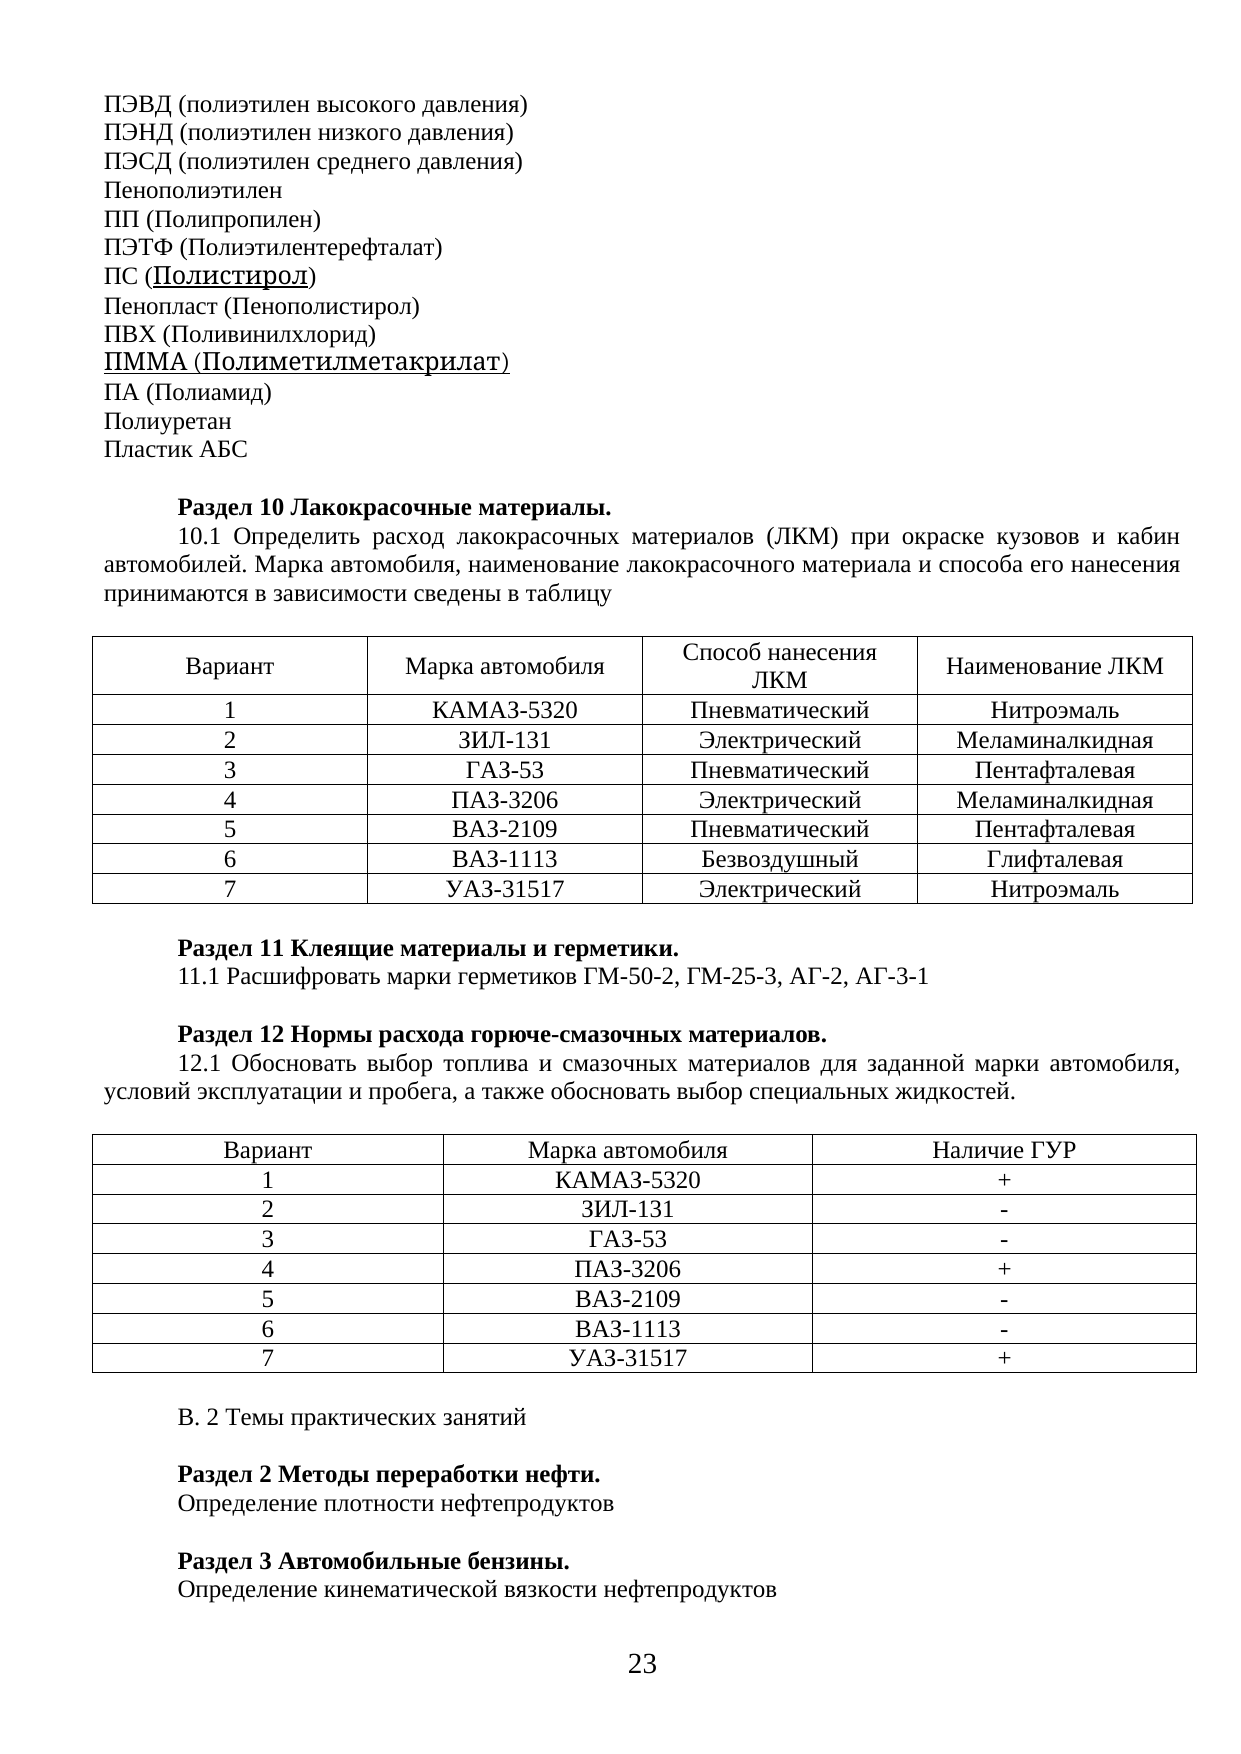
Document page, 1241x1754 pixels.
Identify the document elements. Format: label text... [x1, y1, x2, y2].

table_header Марка автомобиля [444, 1135, 812, 1164]
table_cell 3 [93, 755, 367, 784]
table_cell ЗИЛ-131 [444, 1195, 812, 1223]
table_header Наличие ГУР [813, 1135, 1196, 1164]
table_cell 3 [93, 1224, 443, 1253]
table_cell ПАЗ-3206 [444, 1254, 812, 1283]
text Определение кинематической вязкости нефтепродуктов [103, 1574, 1181, 1603]
table_cell + [813, 1165, 1196, 1193]
table_cell ВАЗ-1113 [368, 844, 642, 873]
table_cell УАЗ-31517 [444, 1344, 812, 1372]
table_cell Электрический [643, 874, 917, 903]
table_cell Нитроэмаль [918, 874, 1192, 903]
table_cell ЗИЛ-131 [368, 725, 642, 754]
table_cell ПАЗ-3206 [368, 785, 642, 813]
text Определение плотности нефтепродуктов [103, 1488, 1181, 1517]
table_cell ГАЗ-53 [444, 1224, 812, 1253]
text Раздел 2 Методы переработки нефти. [103, 1459, 1181, 1488]
table_cell 6 [93, 844, 367, 873]
table_cell 5 [93, 1284, 443, 1313]
table_cell Пневматический [643, 815, 917, 843]
subtitle ПЭВД (полиэтилен высокого давления) [103, 89, 1181, 117]
subtitle Пенопласт (Пенополистирол) [103, 291, 1181, 319]
subtitle Пенополиэтилен [103, 175, 1181, 204]
table_cell 1 [93, 695, 367, 724]
table_cell Безвоздушный [643, 844, 917, 873]
table_header Наименование ЛКМ [918, 637, 1192, 694]
subtitle ПЭНД (полиэтилен низкого давления) [103, 117, 1181, 146]
text 10.1 Определить расход лакокрасочных материалов (ЛКМ) при окраске кузовов и кабин автомобилей. Марка автомобиля, наименование лакокрасочного материала и способа его нанесения принимаются в зависимости сведены в таблицу [103, 521, 1181, 607]
table_cell + [813, 1254, 1196, 1283]
table_cell - [813, 1314, 1196, 1342]
subtitle ПС (Полистирол) [103, 261, 1181, 291]
table_cell Глифталевая [918, 844, 1192, 873]
text В. 2 Темы практических занятий [103, 1402, 1181, 1431]
table_cell Пневматический [643, 695, 917, 724]
table_cell - [813, 1284, 1196, 1313]
table_cell 1 [93, 1165, 443, 1193]
subtitle ПММА (Полиметилметакрилат) [103, 348, 1181, 377]
table_cell 2 [93, 1195, 443, 1223]
subtitle ПА (Полиамид) [103, 377, 1181, 406]
table_cell - [813, 1224, 1196, 1253]
table_cell ВАЗ-1113 [444, 1314, 812, 1342]
table_cell Пентафталевая [918, 815, 1192, 843]
text 12.1 Обосновать выбор топлива и смазочных материалов для заданной марки автомобиля, условий эксплуатации и пробега, а также обосновать выбор специальных жидкостей. [103, 1048, 1181, 1105]
text 11.1 Расшифровать марки герметиков ГМ-50-2, ГМ-25-3, АГ-2, АГ-3-1 [103, 961, 1181, 990]
subtitle Пластик АБС [103, 434, 1181, 463]
table_cell КАМАЗ-5320 [444, 1165, 812, 1193]
subtitle ПВХ (Поливинилхлорид) [103, 319, 1181, 348]
table_header Вариант [93, 637, 367, 694]
table_cell ВАЗ-2109 [368, 815, 642, 843]
table_cell Пентафталевая [918, 755, 1192, 784]
table_header Способ нанесения ЛКМ [643, 637, 917, 694]
table_cell - [813, 1195, 1196, 1223]
table_cell ГАЗ-53 [368, 755, 642, 784]
text Раздел 3 Автомобильные бензины. [103, 1546, 1181, 1574]
table_cell Меламиналкидная [918, 785, 1192, 813]
subtitle ПЭТФ (Полиэтилентерефталат) [103, 232, 1181, 261]
table_cell + [813, 1344, 1196, 1372]
table_cell 7 [93, 1344, 443, 1372]
table_cell Электрический [643, 725, 917, 754]
table_cell Нитроэмаль [918, 695, 1192, 724]
table_cell ВАЗ-2109 [444, 1284, 812, 1313]
table_cell 4 [93, 1254, 443, 1283]
subtitle ПП (Полипропилен) [103, 204, 1181, 232]
table_cell УАЗ-31517 [368, 874, 642, 903]
table_cell Пневматический [643, 755, 917, 784]
table_cell 6 [93, 1314, 443, 1342]
table_cell 2 [93, 725, 367, 754]
table_cell 4 [93, 785, 367, 813]
table_header Вариант [93, 1135, 443, 1164]
table_cell Электрический [643, 785, 917, 813]
table_cell КАМАЗ-5320 [368, 695, 642, 724]
text Раздел 11 Клеящие материалы и герметики. [103, 933, 1181, 961]
table_header Марка автомобиля [368, 637, 642, 694]
text Раздел 12 Нормы расхода горюче-смазочных материалов. [103, 1019, 1181, 1048]
subtitle Полиуретан [103, 406, 1181, 434]
subtitle ПЭСД (полиэтилен среднего давления) [103, 146, 1181, 175]
table_cell Меламиналкидная [918, 725, 1192, 754]
text Раздел 10 Лакокрасочные материалы. [103, 492, 1181, 521]
table_cell 7 [93, 874, 367, 903]
table_cell 5 [93, 815, 367, 843]
